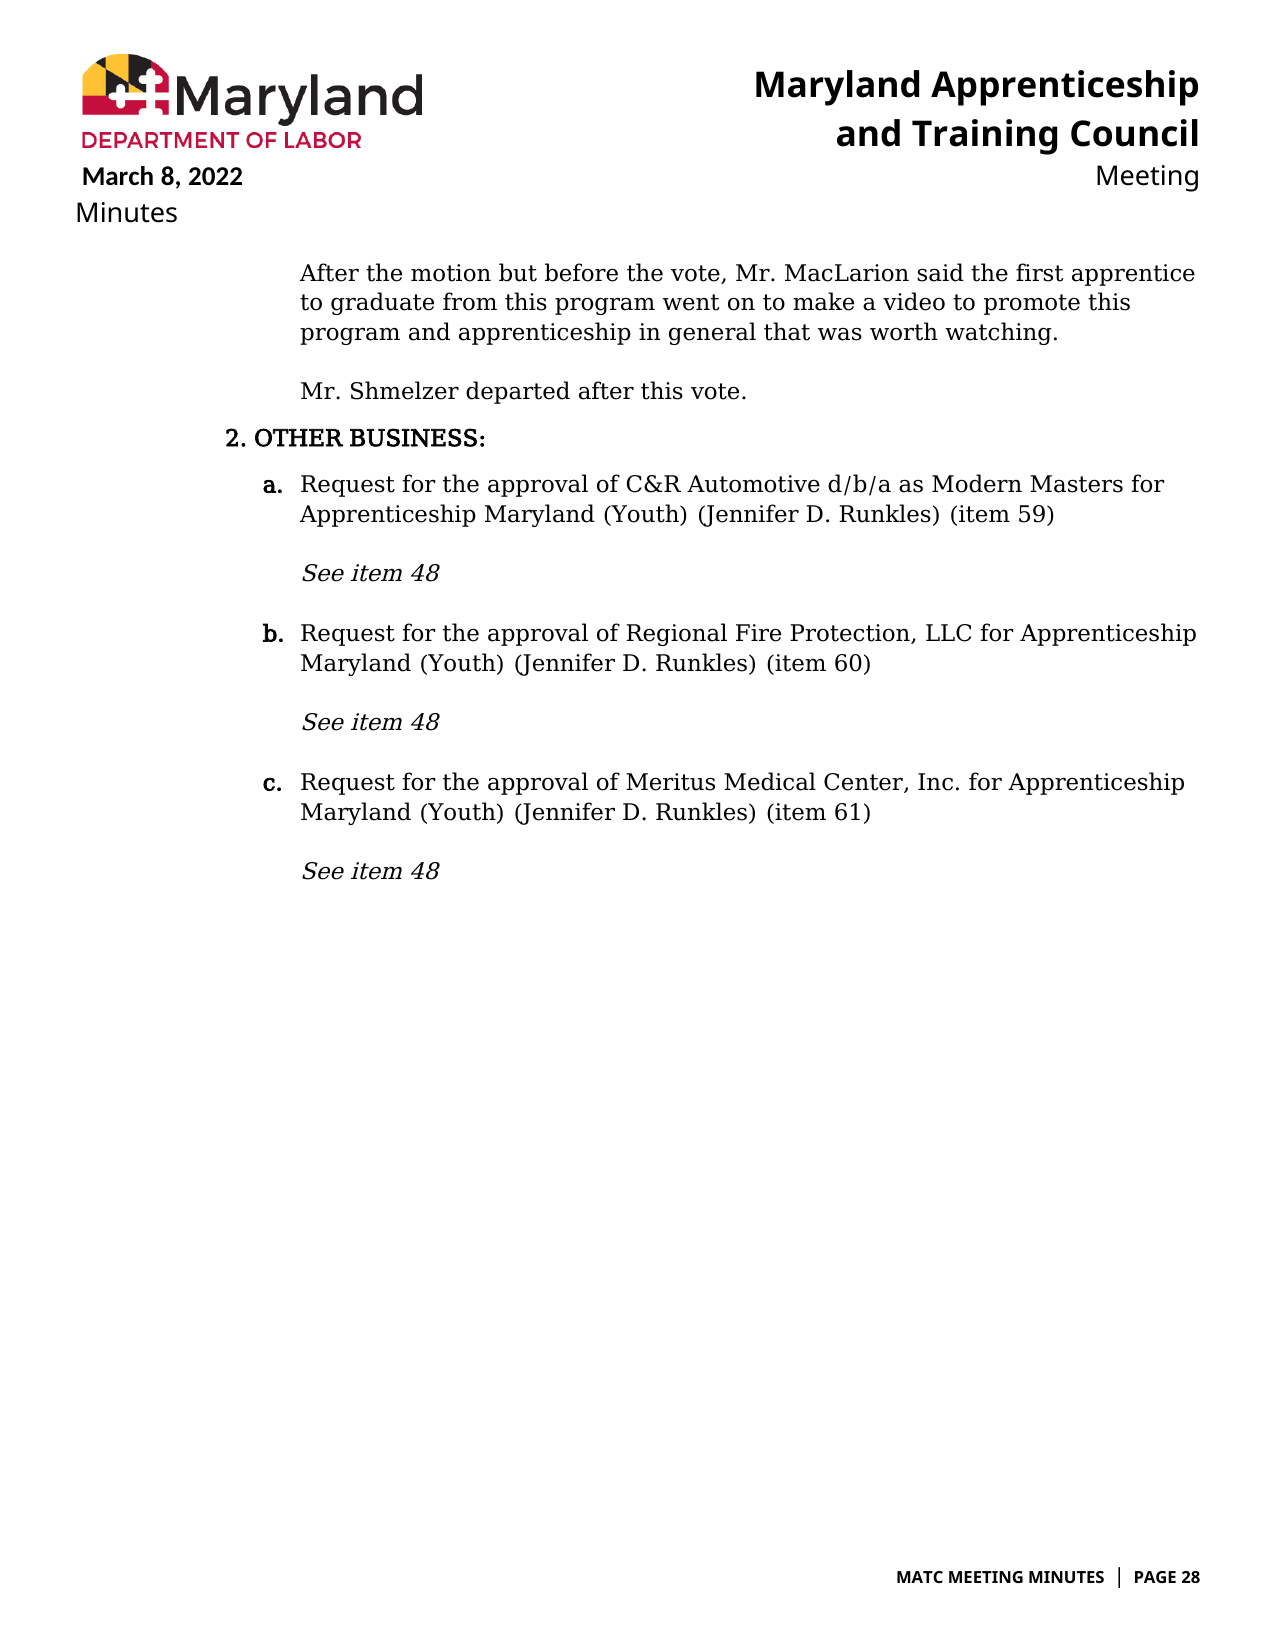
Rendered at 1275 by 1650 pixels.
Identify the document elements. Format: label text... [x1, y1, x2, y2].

list Request for the approval of Regional Fire Protection, LLC for Apprenticeship Maryland (Youth) (Jennifer D. Runkles) (item 60) See item 48 [262, 619, 1200, 765]
list Request for the approval of Meritus Medical Center, Inc. for Apprenticeship Maryland (Youth) (Jennifer D. Runkles) (item 61) See item 48 [262, 768, 1200, 914]
text 2. OTHER BUSINESS: [225, 423, 1200, 451]
list Request for the approval of C&R Automotive d/b/a as Modern Masters for Apprenticeship Maryland (Youth) (Jennifer D. Runkles) (item 59) See item 48 [262, 470, 1200, 616]
picture [75, 48, 425, 151]
list Mr. Shmelzer departed after this vote. [300, 377, 1200, 404]
list After the motion but before the vote, Mr. MacLarion said the first apprentice to graduate from this program went on to make a video to promote this program and apprenticeship in general that was worth watching. [300, 258, 1200, 345]
